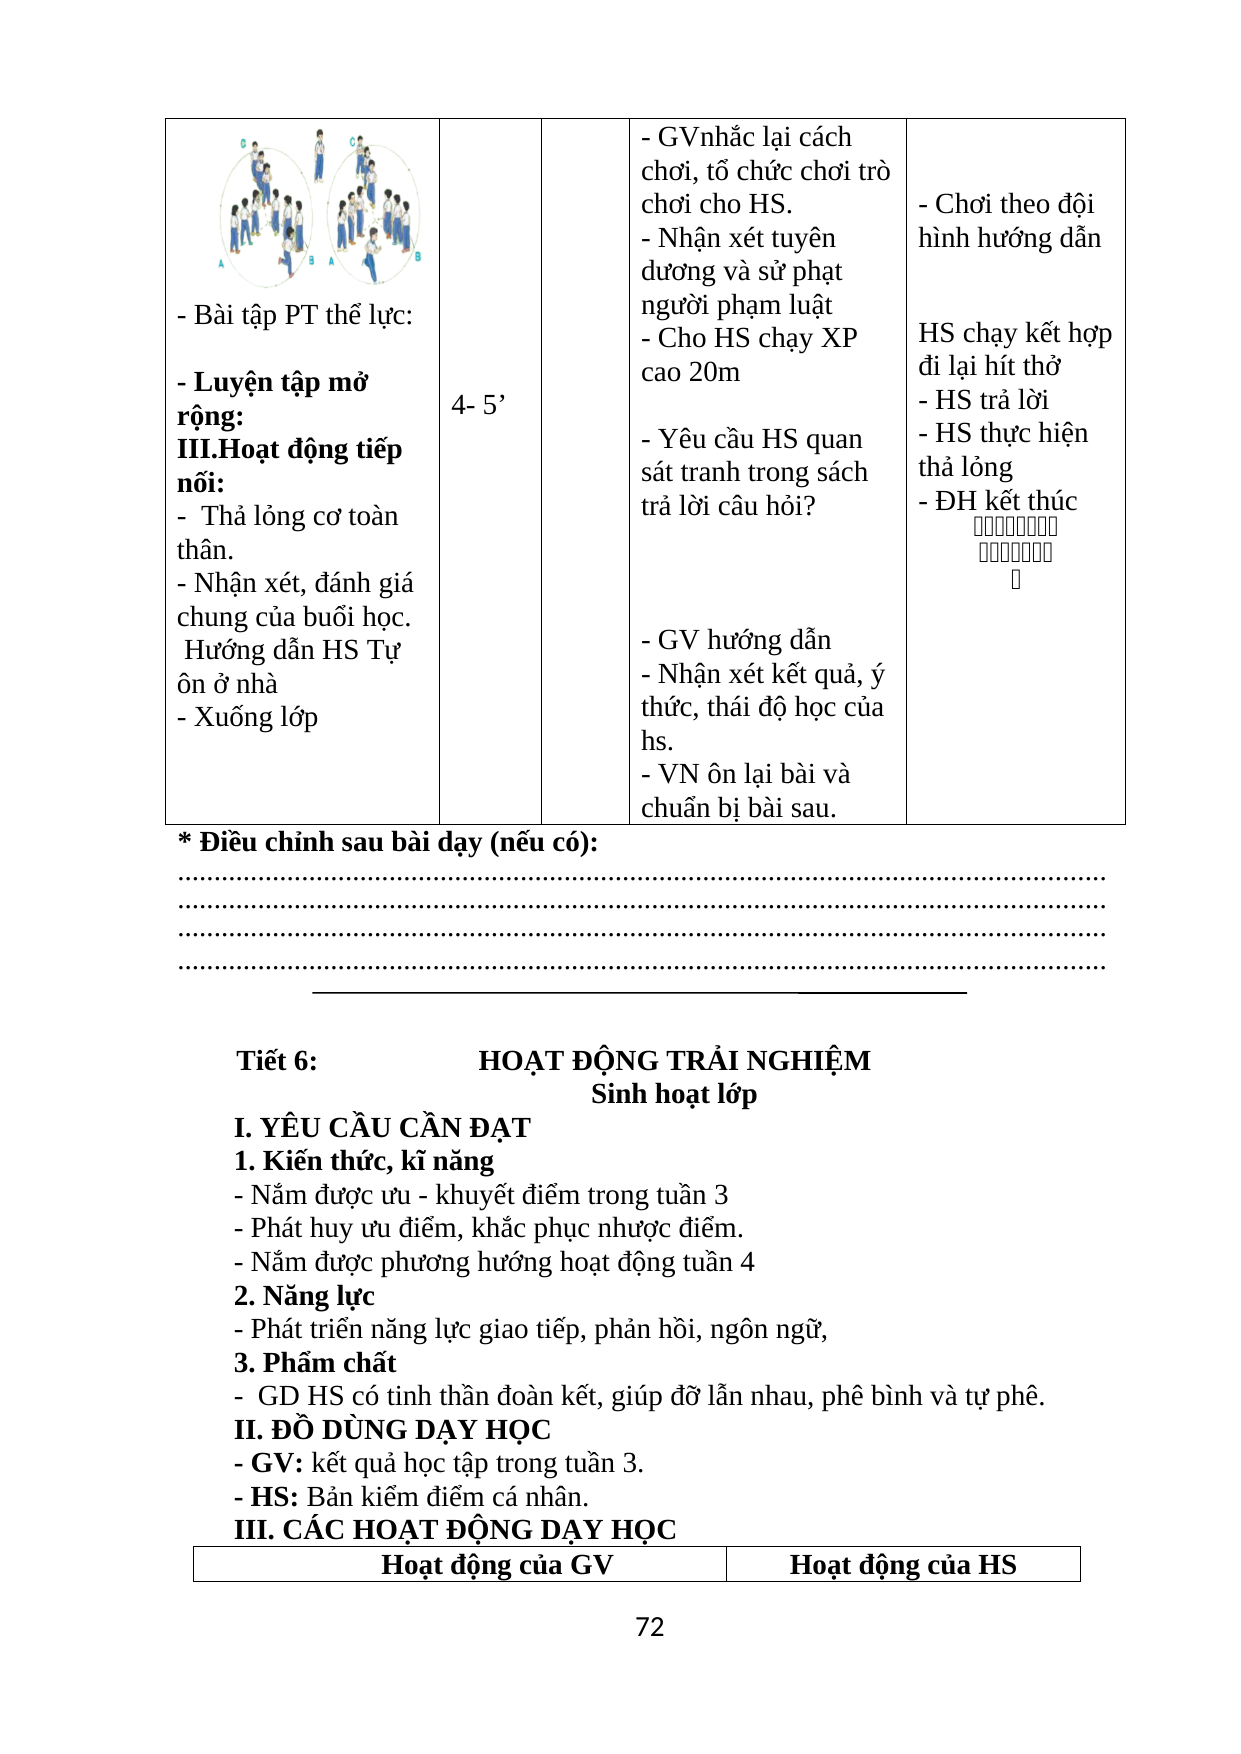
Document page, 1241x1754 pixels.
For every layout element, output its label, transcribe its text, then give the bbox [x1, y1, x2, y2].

text - Phát triển năng lực giao tiếp, phản hồi, ngôn ngữ, [177, 1311, 1122, 1345]
text - Nắm được phương hướng hoạt động tuần 4 [177, 1244, 1122, 1278]
text - Phát huy ưu điểm, khắc phục nhược điểm. [177, 1211, 1122, 1244]
table_header Hoạt động của HS [727, 1547, 1080, 1581]
table_header Hoạt động của GV [194, 1547, 726, 1581]
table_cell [907, 119, 1125, 823]
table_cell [440, 119, 541, 823]
text - Nắm được ưu - khuyết điểm trong tuần 3 [177, 1177, 1122, 1211]
text 2. Năng lực [177, 1278, 1122, 1311]
text - GV: kết quả học tập trong tuần 3. [177, 1445, 1122, 1479]
text - HS: Bản kiểm điểm cá nhân. [177, 1479, 1122, 1512]
text I. YÊU CẦU CẦN ĐẠT [177, 1110, 1122, 1143]
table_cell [542, 119, 629, 823]
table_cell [630, 119, 906, 823]
text Tiết 6: HOẠT ĐỘNG TRẢI NGHIỆM [177, 1043, 1122, 1076]
text Sinh hoạt lớp [177, 1076, 1122, 1110]
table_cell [166, 119, 439, 823]
text * Điều chỉnh sau bài dạy (nếu có): [177, 825, 1122, 858]
text II. ĐỒ DÙNG DẠY HỌC [177, 1412, 1122, 1445]
text III. CÁC HOẠT ĐỘNG DẠY HỌC [177, 1512, 1122, 1546]
picture [176, 119, 440, 297]
text 1. Kiến thức, kĩ năng [177, 1143, 1122, 1177]
text - GD HS có tinh thần đoàn kết, giúp đỡ lẫn nhau, phê bình và tự phê. [177, 1378, 1122, 1412]
text 3. Phẩm chất [177, 1345, 1122, 1378]
